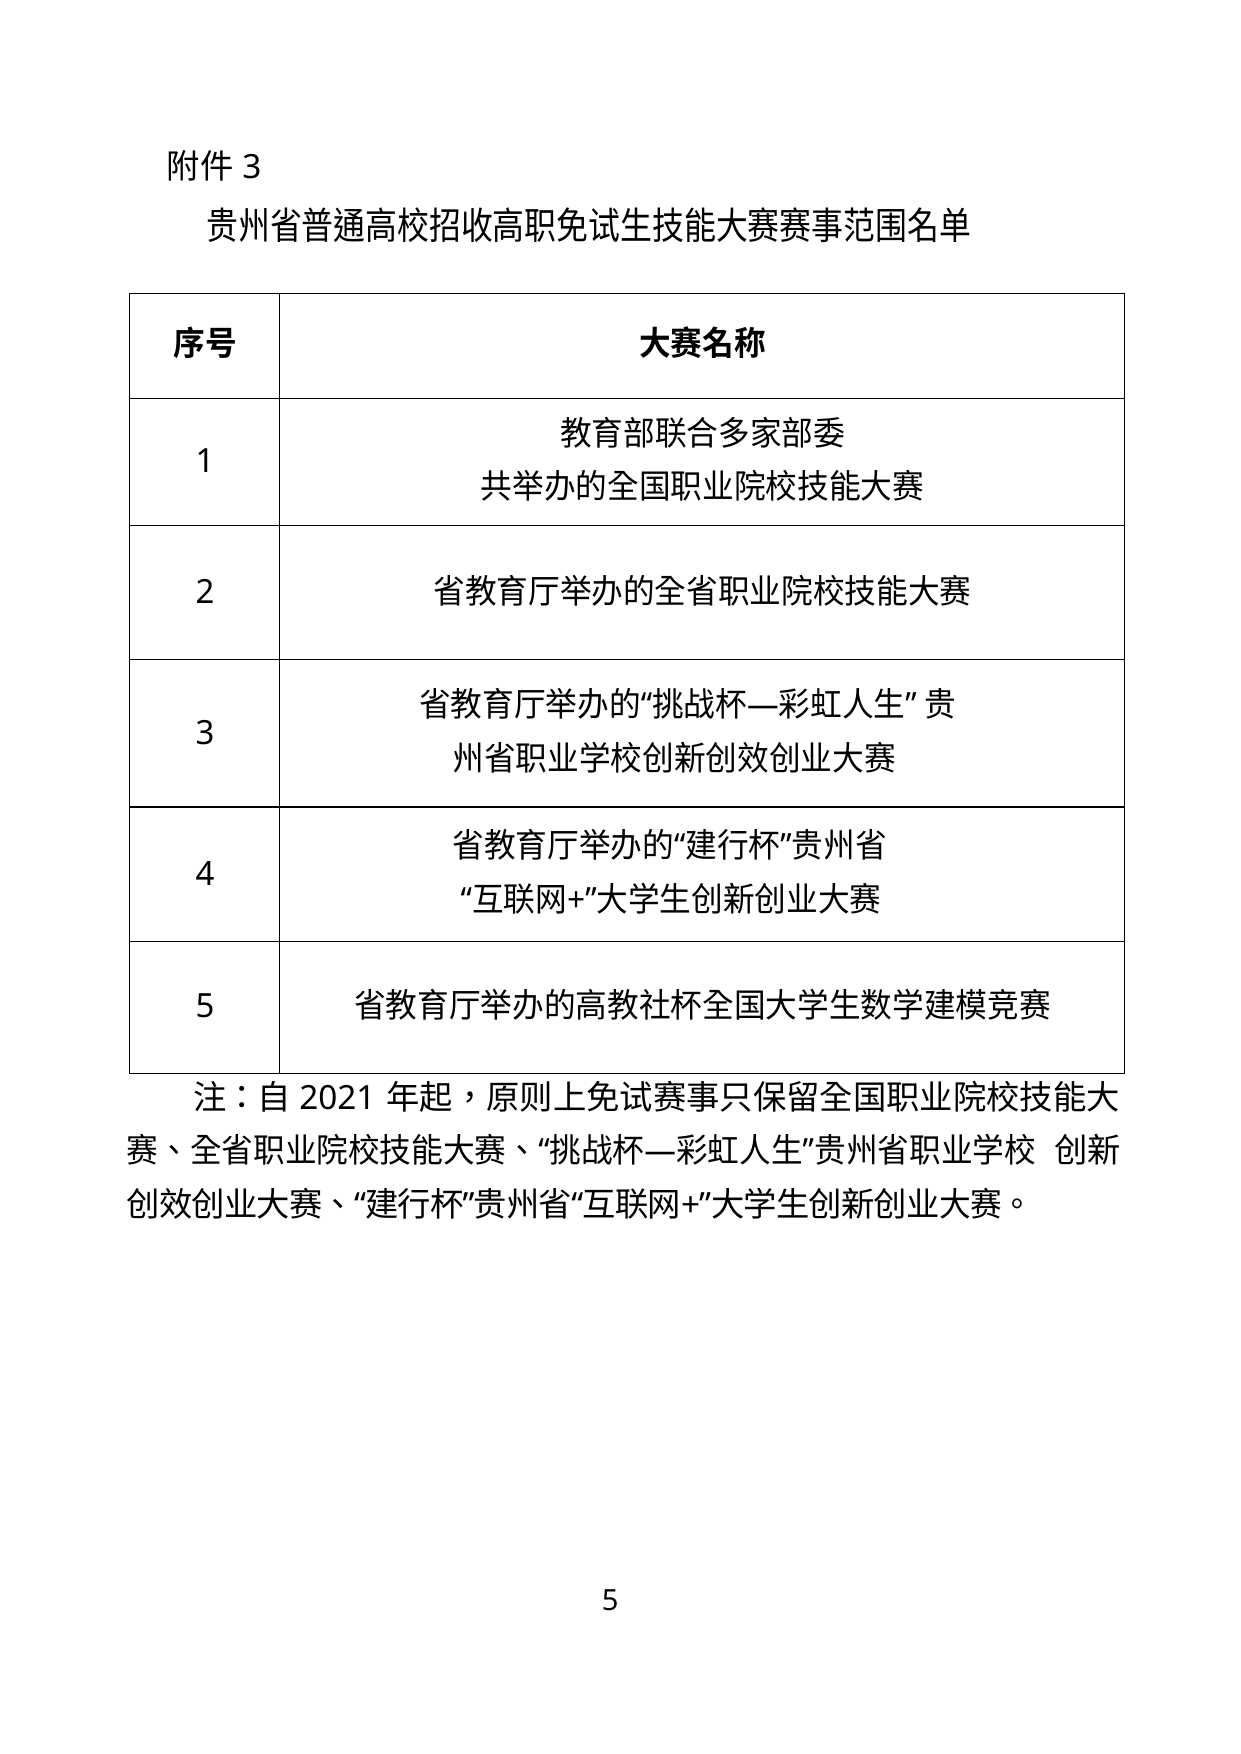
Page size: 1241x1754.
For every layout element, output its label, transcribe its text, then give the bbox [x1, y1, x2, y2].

text 5 [114, 1579, 1105, 1618]
table_cell 省教育厅举办的“建行杯”贵州省 “互联网+”大学生创新创业大赛 [280, 808, 1124, 941]
table_cell 3 [130, 660, 279, 806]
table_cell 省教育厅举办的高教社杯全国大学生数学建模竞赛 [280, 942, 1124, 1073]
table_header 大赛名称 [280, 294, 1124, 398]
table_cell 省教育厅举办的“挑战杯—彩虹人生” 贵州省职业学校创新创效创业大赛 [280, 660, 1124, 806]
table_cell 教育部联合多家部委 共举办的全国职业院校技能大赛 [280, 399, 1124, 525]
table_cell 2 [130, 526, 279, 659]
text 贵州省普通高校招收高职免试生技能大赛赛事范围名单 [206, 200, 1138, 251]
table_cell 4 [130, 808, 279, 941]
table_cell 1 [130, 399, 279, 525]
table_header 序号 [130, 294, 279, 398]
table_cell 省教育厅举办的全省职业院校技能大赛 [280, 526, 1124, 659]
text 注：自 2021 年起，原则上免试赛事只保留全国职业院校技能大赛、全省职业院校技能大赛、“挑战杯—彩虹人生”贵州省职业学校 创新创效创业大赛、“建行杯”贵州省“互联网+”大学生创新创业大赛。 [126, 1074, 1121, 1226]
text 附件 3 [167, 146, 1138, 186]
table_cell 5 [130, 942, 279, 1073]
